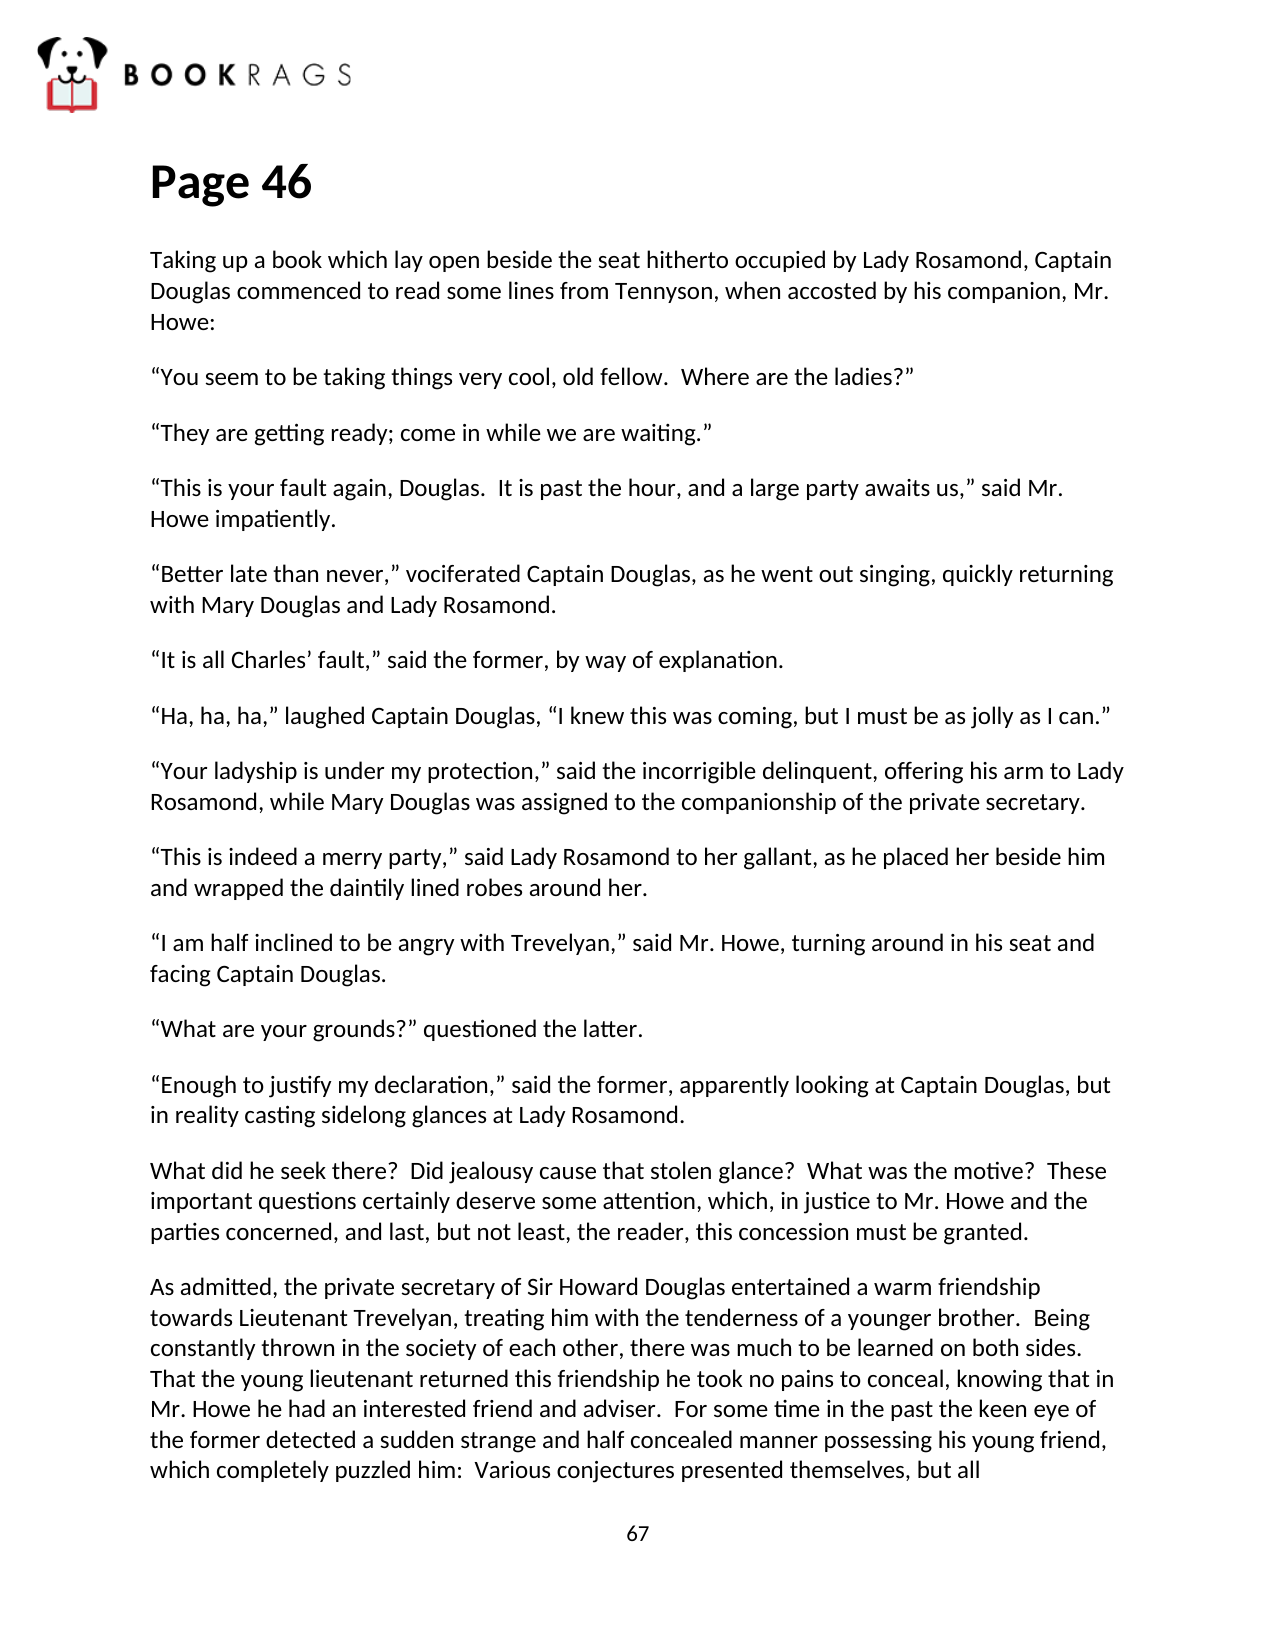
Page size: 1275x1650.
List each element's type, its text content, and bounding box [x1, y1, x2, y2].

text “What are your grounds?” questioned the latter. [150, 1013, 1125, 1044]
text “This is indeed a merry party,” said Lady Rosamond to her gallant, as he placed her beside him and wrapped the daintily lined robes around her. [150, 841, 1125, 902]
text “Better late than never,” vociferated Captain Douglas, as he went out singing, quickly returning with Mary Douglas and Lady Rosamond. [150, 558, 1125, 619]
text “They are getting ready; come in while we are waiting.” [150, 417, 1125, 447]
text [150, 1272, 1125, 1485]
text “Your ladyship is under my protection,” said the incorrigible delinquent, offering his arm to Lady Rosamond, while Mary Douglas was assigned to the companionship of the private secretary. [150, 755, 1125, 816]
text “I am half inclined to be angry with Trevelyan,” said Mr. Howe, turning around in his seat and facing Captain Douglas. [150, 927, 1125, 988]
text “This is your fault again, Douglas. It is past the hour, and a large party awaits us,” said Mr. Howe impatiently. [150, 472, 1125, 533]
text What did he seek there? Did jealousy cause that stolen glance? What was the motive? These important questions certainly deserve some attention, which, in justice to Mr. Howe and the parties concerned, and last, but not least, the reader, this concession must be granted. [150, 1155, 1125, 1247]
text “Ha, ha, ha,” laughed Captain Douglas, “I knew this was coming, but I must be as jolly as I can.” [150, 700, 1125, 730]
text Taking up a book which lay open beside the seat hitherto occupied by Lady Rosamond, Captain Douglas commenced to read some lines from Tennyson, when accosted by his companion, Mr. Howe: [150, 244, 1125, 336]
picture [37, 37, 351, 113]
text “You seem to be taking things very cool, old fellow. Where are the ladies?” [150, 361, 1125, 392]
text “Enough to justify my declaration,” said the former, apparently looking at Captain Douglas, but in reality casting sidelong glances at Lady Rosamond. [150, 1069, 1125, 1130]
text “It is all Charles’ fault,” said the former, by way of explanation. [150, 644, 1125, 675]
text Page 46 [150, 150, 1125, 211]
